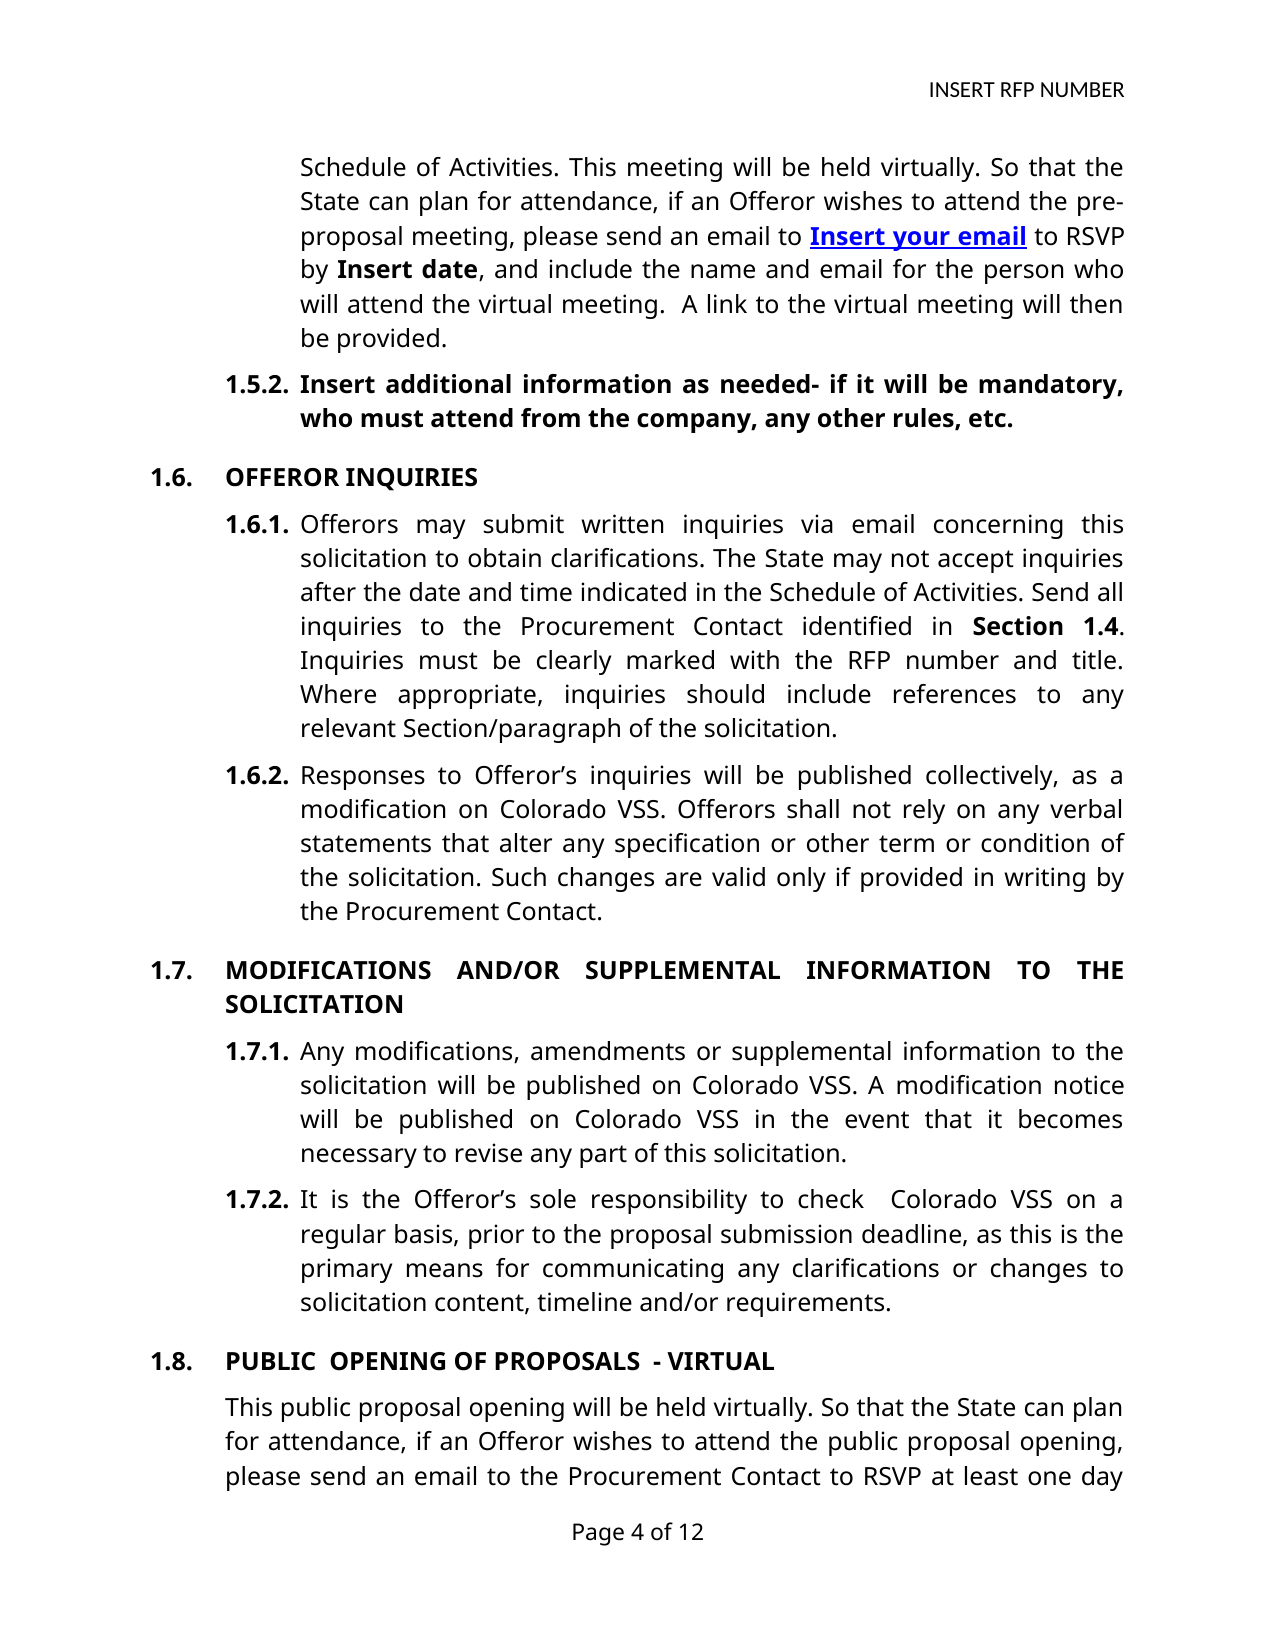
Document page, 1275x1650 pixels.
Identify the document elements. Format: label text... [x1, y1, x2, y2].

text Any modifications, amendments or supplemental information to the solicitation will be published on Colorado VSS. A modification notice will be published on Colorado VSS in the event that it becomes necessary to revise any part of this solicitation. [225, 1033, 1125, 1170]
text oFFEROR inquiries [150, 460, 1125, 494]
text modifications and/or supplemental information to the solicitation [150, 953, 1125, 1021]
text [225, 150, 1125, 354]
text Offerors may submit written inquiries via email concerning this solicitation to obtain clarifications. The State may not accept inquiries after the date and time indicated in the Schedule of Activities. Send all inquiries to the Procurement Contact identified in Section 1.4. Inquiries must be clearly marked with the RFP number and title. Where appropriate, inquiries should include references to any relevant Section/paragraph of the solicitation. [225, 507, 1125, 745]
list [225, 1390, 1125, 1492]
text Insert additional information as needed- if it will be mandatory, who must attend from the company, any other rules, etc. [225, 367, 1125, 435]
text It is the Offeror’s sole responsibility to check Colorado VSS on a regular basis, prior to the proposal submission deadline, as this is the primary means for communicating any clarifications or changes to solicitation content, timeline and/or requirements. [225, 1182, 1125, 1318]
text Public Opening OF PROPOSALS - VIRTUAL [150, 1343, 1125, 1377]
text Responses to Offeror’s inquiries will be published collectively, as a modification on Colorado VSS. Offerors shall not rely on any verbal statements that alter any specification or other term or condition of the solicitation. Such changes are valid only if provided in writing by the Procurement Contact. [225, 757, 1125, 928]
